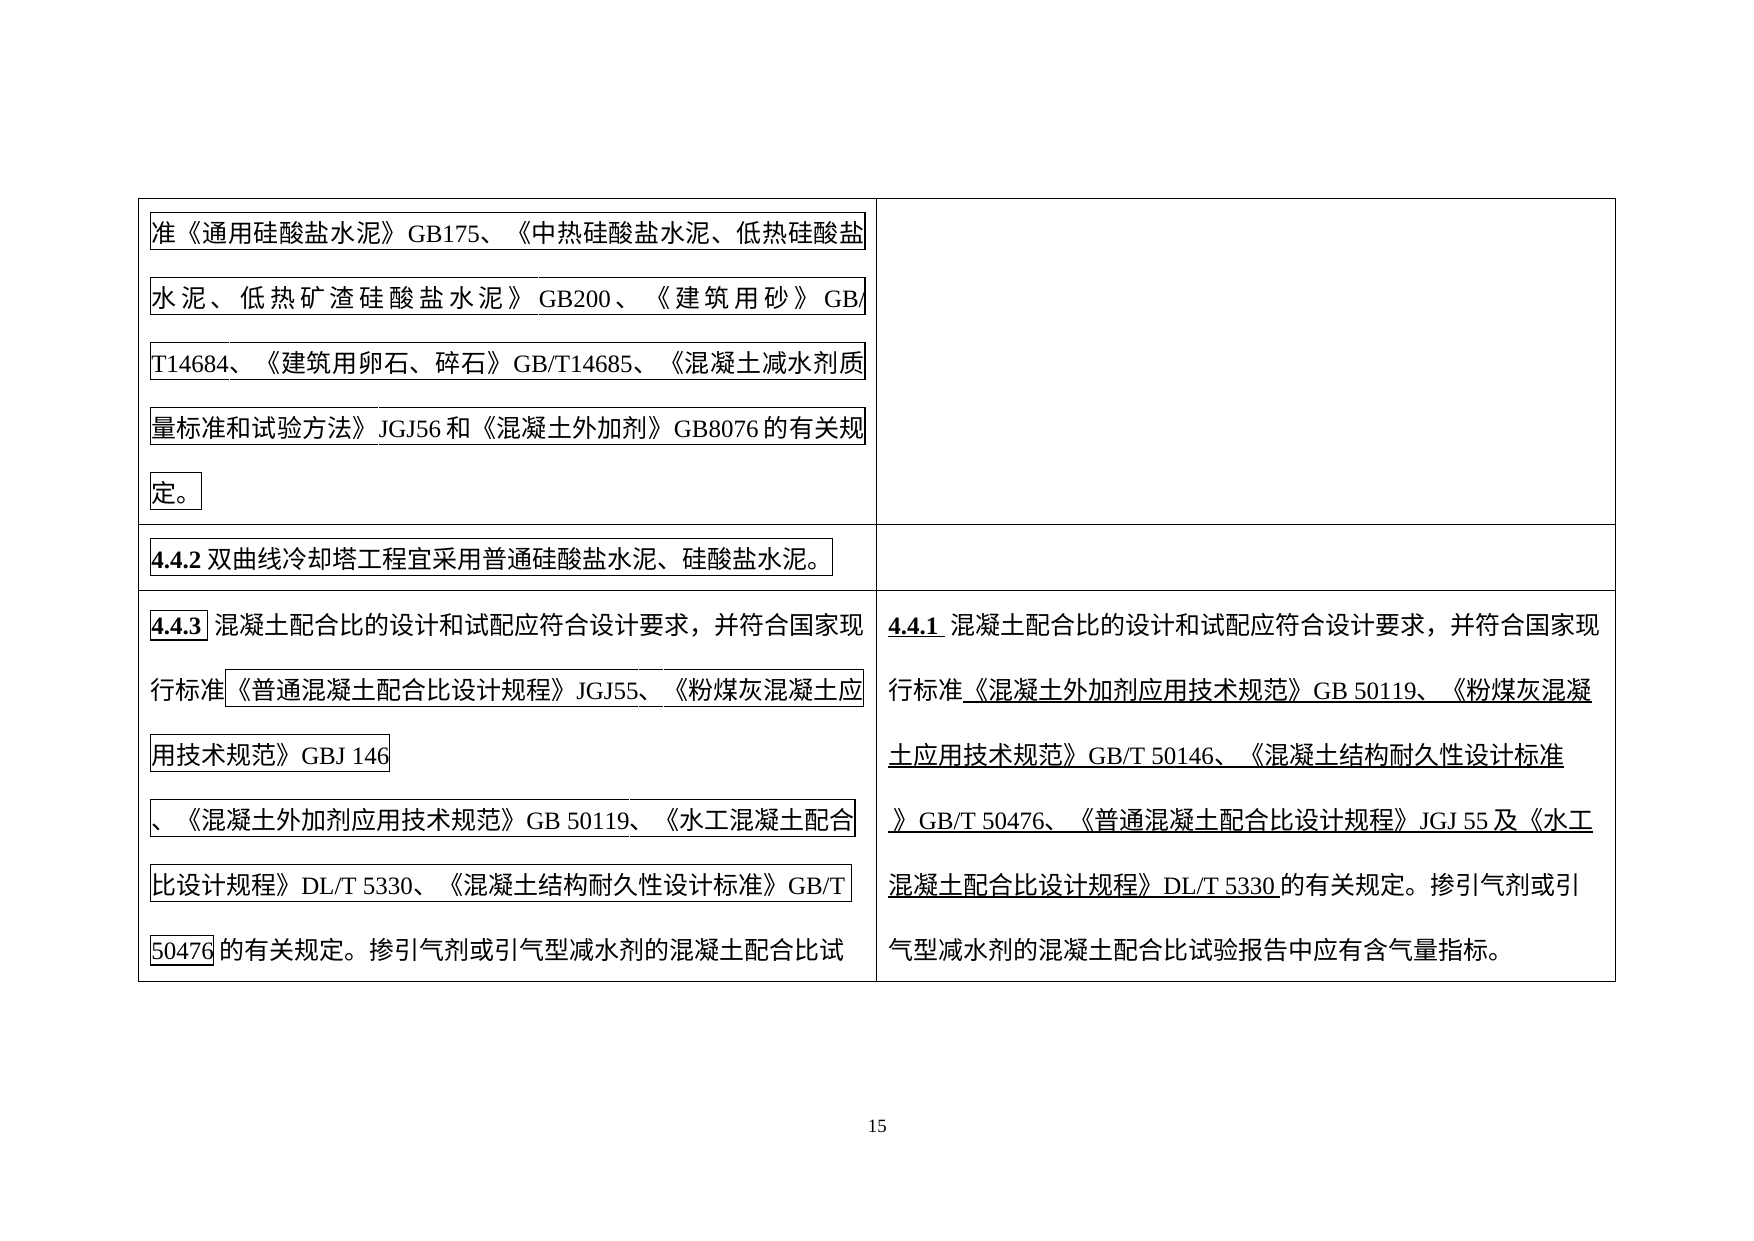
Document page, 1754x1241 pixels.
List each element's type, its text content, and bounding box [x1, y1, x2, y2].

table_cell 4.4.2 双曲线冷却塔工程宜采用普通硅酸盐水泥、硅酸盐水泥。 [139, 525, 876, 590]
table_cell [139, 199, 876, 524]
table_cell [139, 591, 876, 981]
table_cell [877, 199, 1615, 524]
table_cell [877, 591, 1615, 981]
table_cell [877, 525, 1615, 590]
